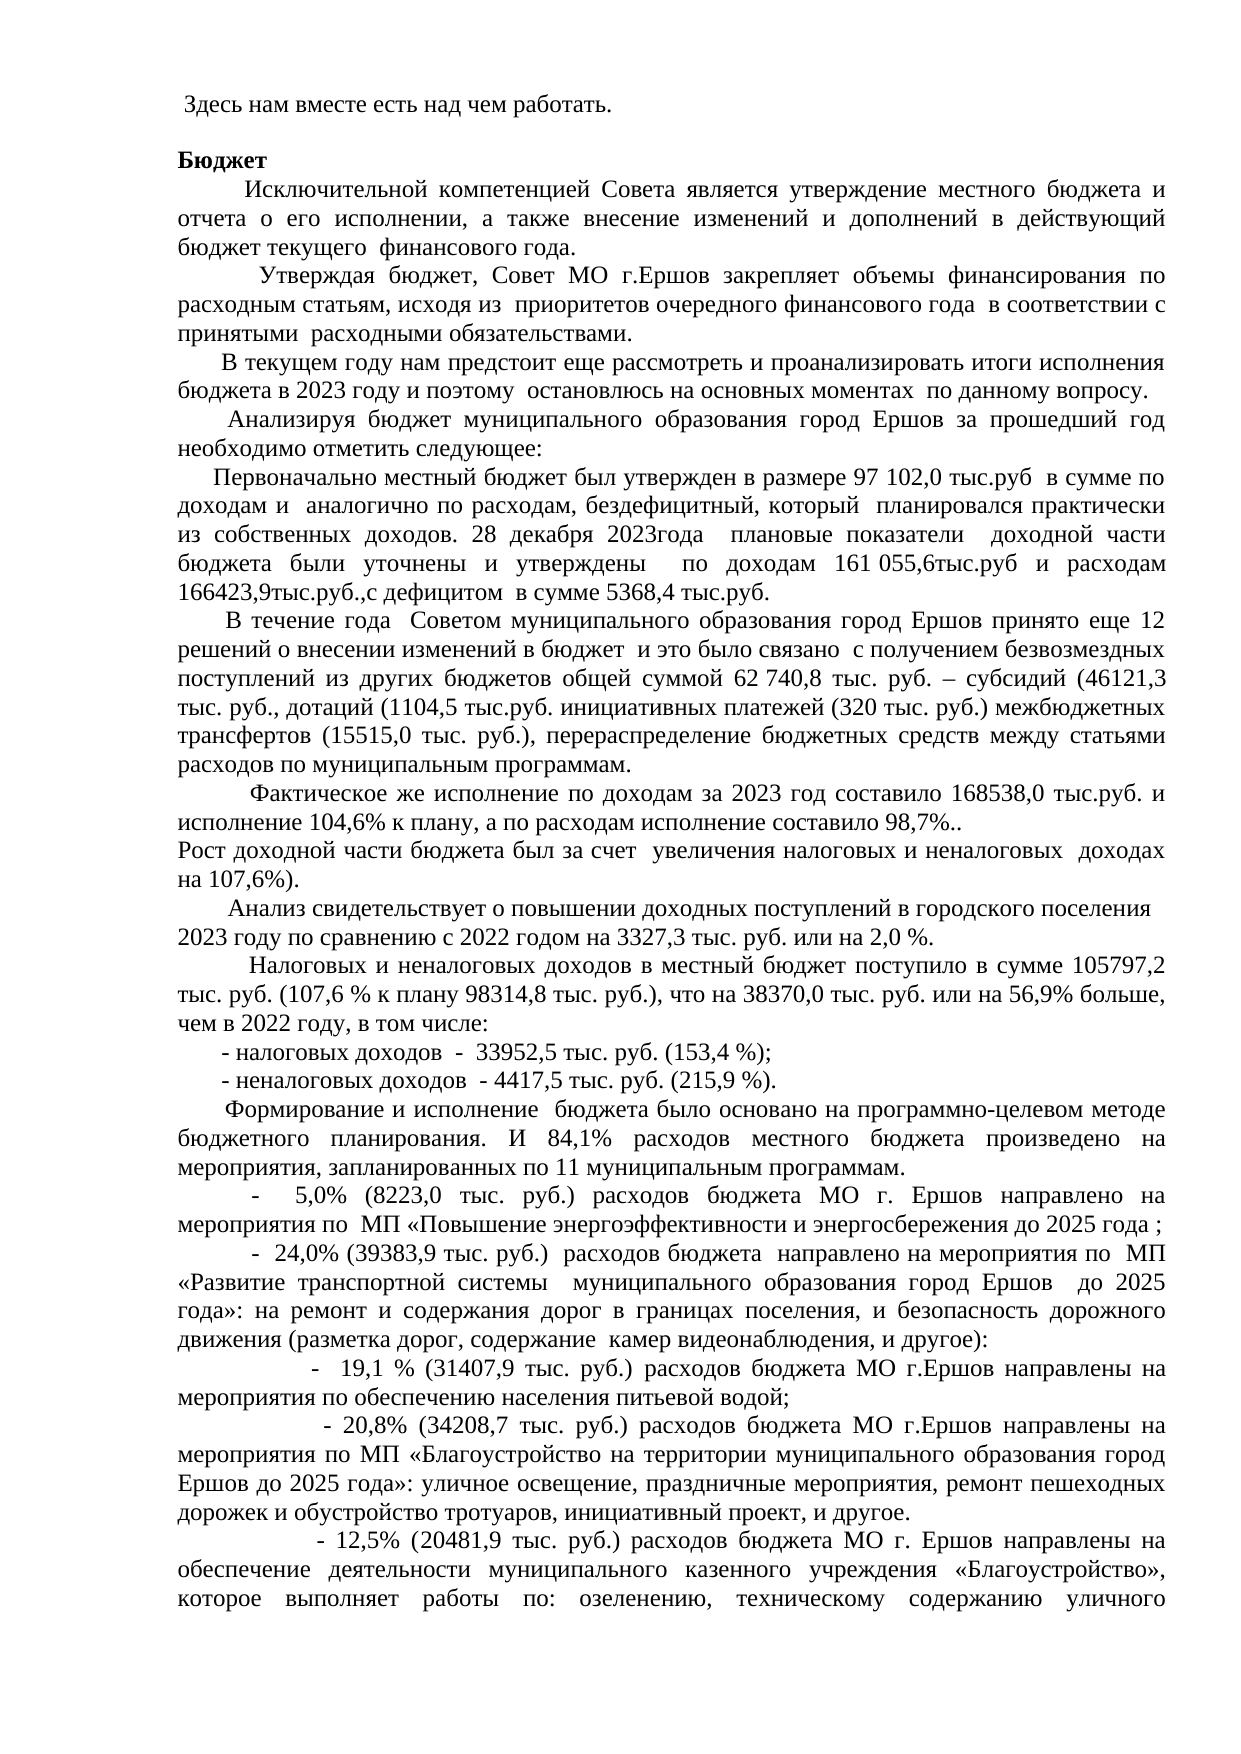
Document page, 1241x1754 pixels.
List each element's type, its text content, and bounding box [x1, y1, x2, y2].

text В текущем году нам предстоит еще рассмотреть и проанализировать итоги исполнения бюджета в 2023 году и поэтому остановлюсь на основных моментах по данному вопросу. [177, 347, 1167, 404]
text Утверждая бюджет, Совет МО г.Ершов закрепляет объемы финансирования по расходным статьям, исходя из приоритетов очередного финансового года в соответствии с принятыми расходными обязательствами. [177, 260, 1167, 347]
text Анализ свидетельствует о повышении доходных поступлений в городского поселения 2023 году по сравнению с 2022 годом на 3327,3 тыс. руб. или на 2,0 %. [177, 893, 1167, 950]
text В течение года Советом муниципального образования город Ершов принято еще 12 решений о внесении изменений в бюджет и это было связано с получением безвозмездных поступлений из других бюджетов общей суммой 62 740,8 тыс. руб. – субсидий (46121,3 тыс. руб., дотаций (1104,5 тыс.руб. инициативных платежей (320 тыс. руб.) межбюджетных трансфертов (15515,0 тыс. руб.), перераспределение бюджетных средств между статьями расходов по муниципальным программам. [177, 605, 1167, 778]
text - неналоговых доходов - 4417,5 тыс. руб. (215,9 %). [177, 1065, 1167, 1094]
text Здесь нам вместе есть над чем работать. [177, 89, 1167, 117]
text Рост доходной части бюджета был за счет увеличения налоговых и неналоговых доходах на 107,6%). [177, 835, 1167, 893]
text - 19,1 % (31407,9 тыс. руб.) расходов бюджета МО г.Ершов направлены на мероприятия по обеспечению населения питьевой водой; [177, 1353, 1167, 1410]
text - 5,0% (8223,0 тыс. руб.) расходов бюджета МО г. Ершов направлено на мероприятия по МП «Повышение энергоэффективности и энергосбережения до 2025 года ; [177, 1180, 1167, 1238]
text Налоговых и неналоговых доходов в местный бюджет поступило в сумме 105797,2 тыс. руб. (107,6 % к плану 98314,8 тыс. руб.), что на 38370,0 тыс. руб. или на 56,9% больше, чем в 2022 году, в том числе: [177, 950, 1167, 1037]
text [177, 1525, 1167, 1612]
text - налоговых доходов - 33952,5 тыс. руб. (153,4 %); [177, 1037, 1167, 1065]
text Бюджет [177, 145, 1167, 174]
text Фактическое же исполнение по доходам за 2023 год составило 168538,0 тыс.руб. и исполнение 104,6% к плану, а по расходам исполнение составило 98,7%.. [177, 778, 1167, 835]
text Первоначально местный бюджет был утвержден в размере 97 102,0 тыс.руб в сумме по доходам и аналогично по расходам, бездефицитный, который планировался практически из собственных доходов. 28 декабря 2023года плановые показатели доходной части бюджета были уточнены и утверждены по доходам 161 055,6тыс.руб и расходам 166423,9тыс.руб.,с дефицитом в сумме 5368,4 тыс.руб. [177, 462, 1167, 605]
text - 24,0% (39383,9 тыс. руб.) расходов бюджета направлено на мероприятия по МП «Развитие транспортной системы муниципального образования город Ершов до 2025 года»: на ремонт и содержания дорог в границах поселения, и безопасность дорожного движения (разметка дорог, содержание камер видеонаблюдения, и другое): [177, 1238, 1167, 1353]
text Формирование и исполнение бюджета было основано на программно-целевом методе бюджетного планирования. И 84,1% расходов местного бюджета произведено на мероприятия, запланированных по 11 муниципальным программам. [177, 1094, 1167, 1180]
text Исключительной компетенцией Совета является утверждение местного бюджета и отчета о его исполнении, а также внесение изменений и дополнений в действующий бюджет текущего финансового года. [177, 174, 1167, 260]
text - 20,8% (34208,7 тыс. руб.) расходов бюджета МО г.Ершов направлены на мероприятия по МП «Благоустройство на территории муниципального образования город Ершов до 2025 года»: уличное освещение, праздничные мероприятия, ремонт пешеходных дорожек и обустройство тротуаров, инициативный проект, и другое. [177, 1410, 1167, 1525]
text Анализируя бюджет муниципального образования город Ершов за прошедший год необходимо отметить следующее: [177, 404, 1167, 462]
